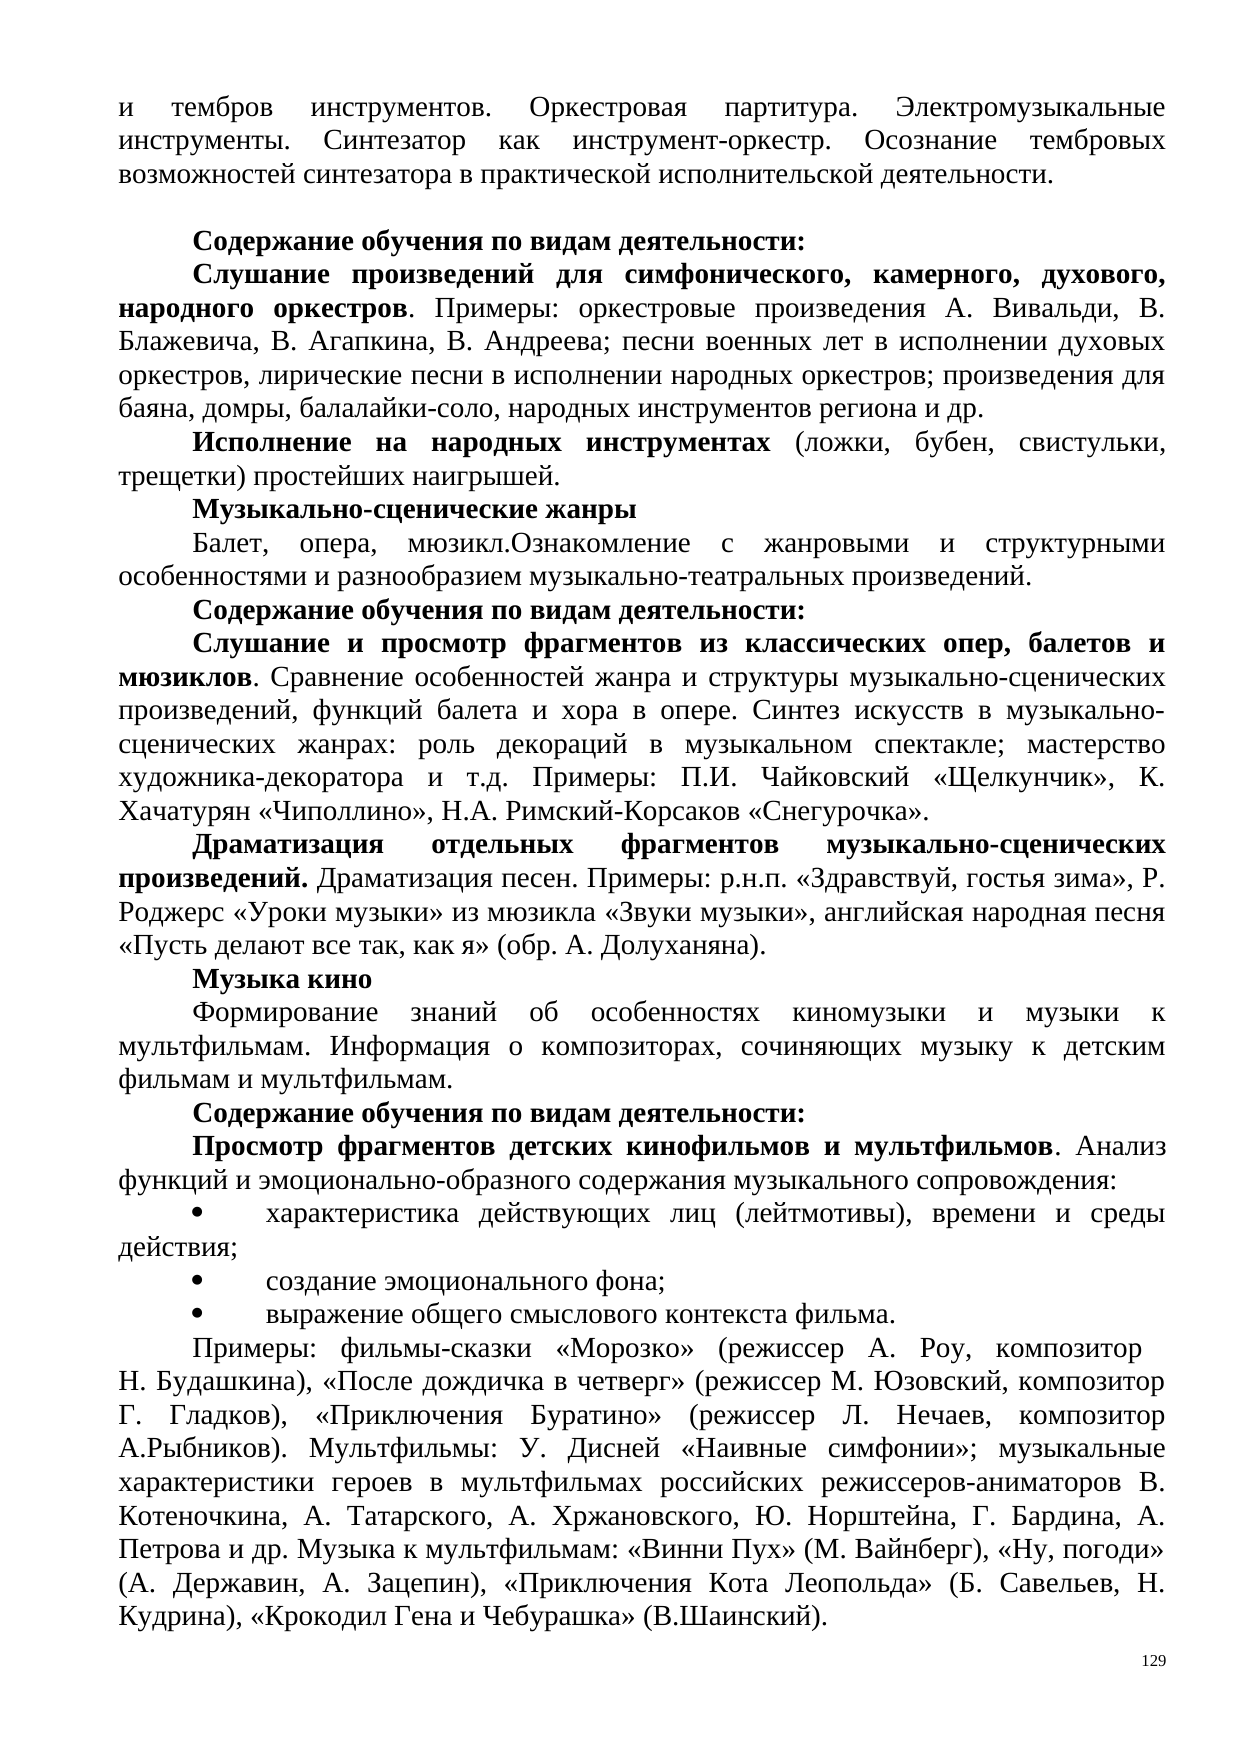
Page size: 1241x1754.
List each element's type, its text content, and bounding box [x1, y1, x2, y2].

text Музыкально-сценические жанры [118, 491, 1166, 525]
text Примеры: фильмы-сказки «Морозко» (режиссер А. Роу, композитор Н. Будашкина), «После дождичка в четверг» (режиссер М. Юзовский, композитор Г. Гладков), «Приключения Буратино» (режиссер Л. Нечаев, композитор А.Рыбников). Мультфильмы: У. Дисней «Наивные симфонии»; музыкальные характеристики героев в мультфильмах российских режиссеров-аниматоров В. Котеночкина, А. Татарского, А. Хржановского, Ю. Норштейна, Г. Бардина, А. Петрова и др. Музыка к мультфильмам: «Винни Пух» (М. Вайнберг), «Ну, погоди» (А. Державин, А. Зацепин), «Приключения Кота Леопольда» (Б. Савельев, Н. Кудрина), «Крокодил Гена и Чебурашка» (В.Шаинский). [118, 1330, 1166, 1632]
text Просмотр фрагментов детских кинофильмов и мультфильмов. Анализ функций и эмоционально-образного содержания музыкального сопровождения: [118, 1128, 1166, 1196]
text Балет, опера, мюзикл.Ознакомление с жанровыми и структурными особенностями и разнообразием музыкально-театральных произведений. [118, 525, 1166, 592]
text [118, 89, 1166, 189]
text Исполнение на народных инструментах (ложки, бубен, свистульки, трещетки) простейших наигрышей. [118, 424, 1166, 491]
list выражение общего смыслового контекста фильма. [118, 1296, 1166, 1330]
list характеристика действующих лиц (лейтмотивы), времени и среды действия; [118, 1196, 1166, 1263]
text Музыка кино [118, 961, 1166, 994]
text Содержание обучения по видам деятельности: [118, 592, 1166, 625]
list создание эмоционального фона; [118, 1263, 1166, 1296]
text Слушание и просмотр фрагментов из классических опер, балетов и мюзиклов. Сравнение особенностей жанра и структуры музыкально-сценических произведений, функций балета и хора в опере. Синтез искусств в музыкально-сценических жанрах: роль декораций в музыкальном спектакле; мастерство художника-декоратора и т.д. Примеры: П.И. Чайковский «Щелкунчик», К. Хачатурян «Чиполлино», Н.А. Римский-Корсаков «Снегурочка». [118, 625, 1166, 827]
text Содержание обучения по видам деятельности: [118, 223, 1166, 256]
text Содержание обучения по видам деятельности: [118, 1095, 1166, 1128]
text Драматизация отдельных фрагментов музыкально-сценических произведений. Драматизация песен. Примеры: р.н.п. «Здравствуй, гостья зима», Р. Роджерс «Уроки музыки» из мюзикла «Звуки музыки», английская народная песня «Пусть делают все так, как я» (обр. А. Долуханяна). [118, 827, 1166, 961]
text Слушание произведений для симфонического, камерного, духового, народного оркестров. Примеры: оркестровые произведения А. Вивальди, В. Блажевича, В. Агапкина, В. Андреева; песни военных лет в исполнении духовых оркестров, лирические песни в исполнении народных оркестров; произведения для баяна, домры, балалайки-соло, народных инструментов региона и др. [118, 256, 1166, 424]
text Формирование знаний об особенностях киномузыки и музыки к мультфильмам. Информация о композиторах, сочиняющих музыку к детским фильмам и мультфильмам. [118, 994, 1166, 1095]
